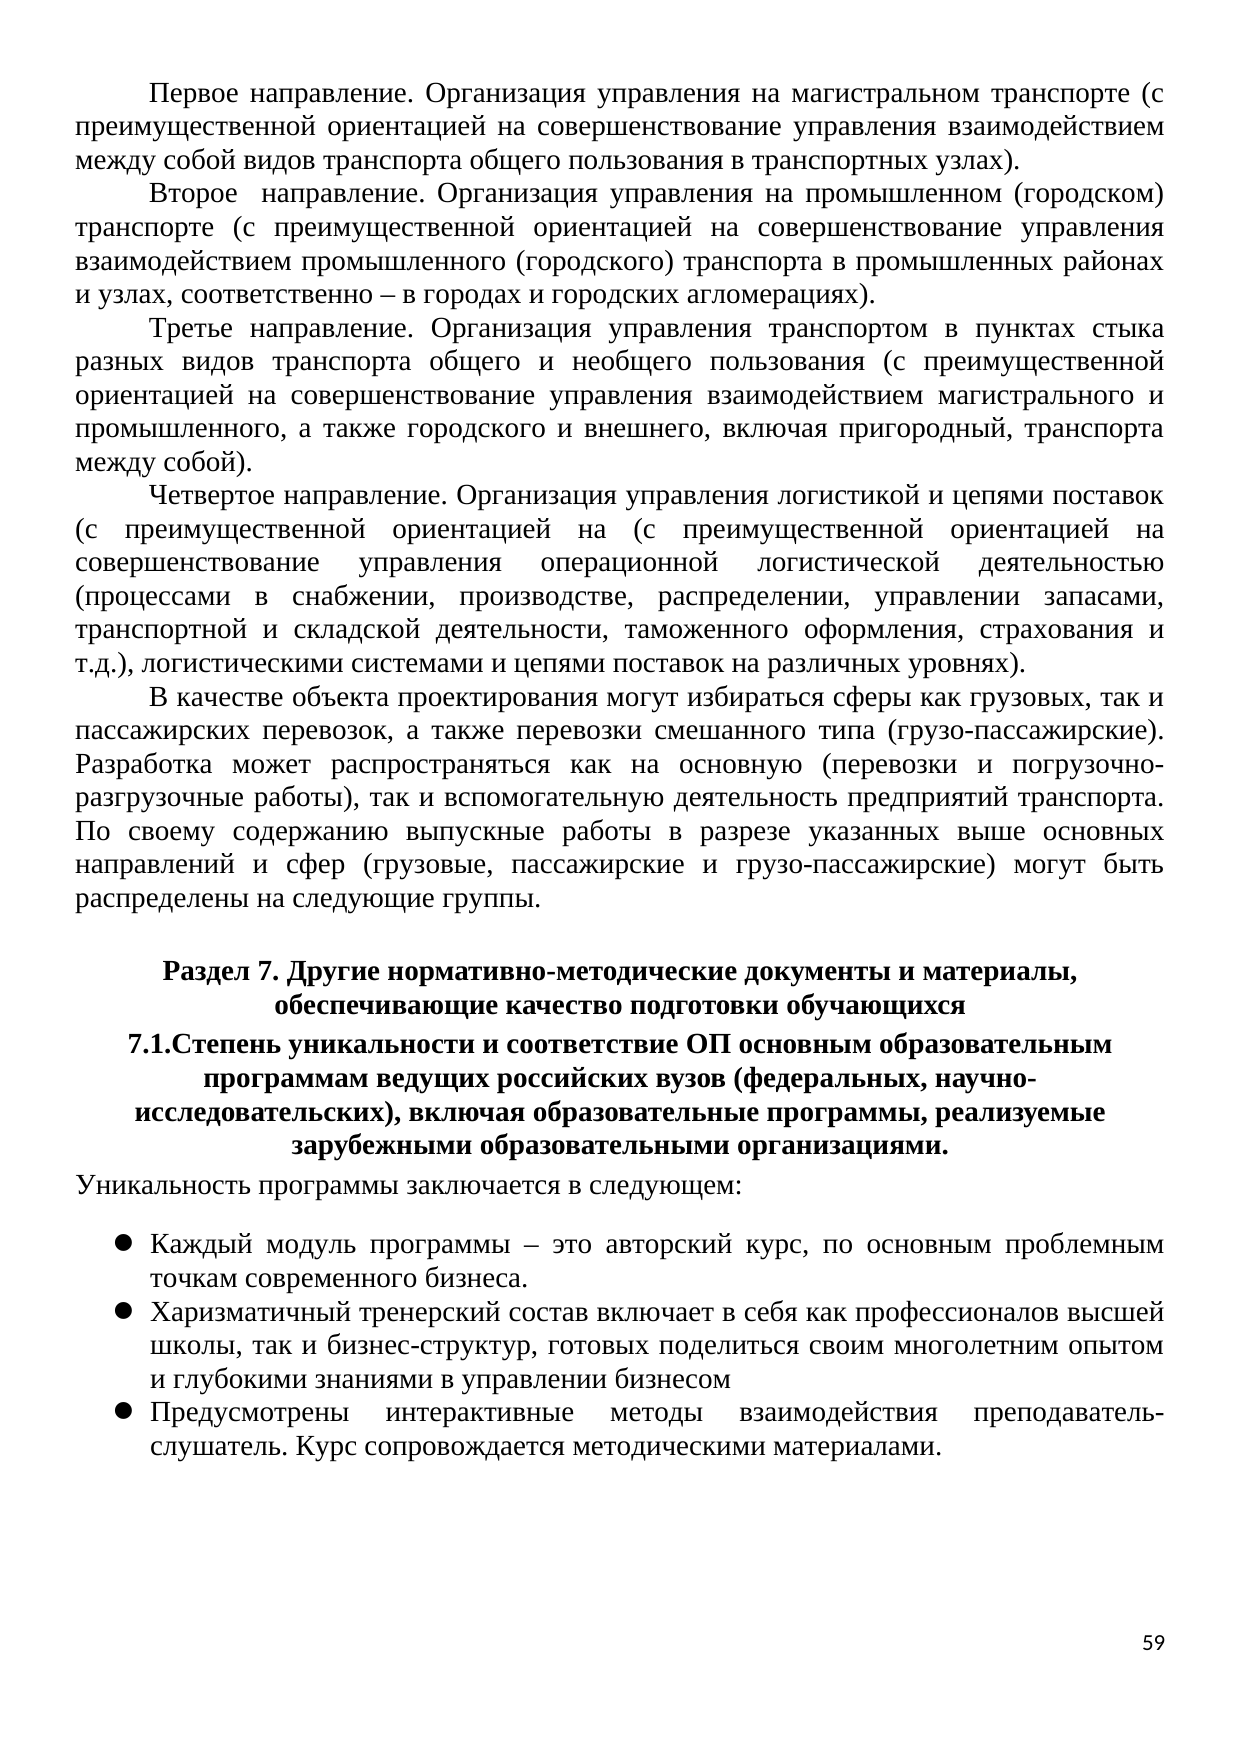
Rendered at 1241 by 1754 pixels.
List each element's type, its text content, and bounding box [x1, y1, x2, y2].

list Каждый модуль программы – это авторский курс, по основным проблемным точкам современного бизнеса. [112, 1226, 1165, 1294]
text В качестве объекта проектирования могут избираться сферы как грузовых, так и пассажирских перевозок, а также перевозки смешанного типа (грузо-пассажирские). Разработка может распространяться как на основную (перевозки и погрузочно-разгрузочные работы), так и вспомогательную деятельность предприятий транспорта. По своему содержанию выпускные работы в разрезе указанных выше основных направлений и сфер (грузовые, пассажирские и грузо-пассажирские) могут быть распределены на следующие группы. [75, 679, 1165, 913]
text Третье направление. Организация управления транспортом в пунктах стыка разных видов транспорта общего и необщего пользования (с преимущественной ориентацией на совершенствование управления взаимодействием магистрального и промышленного, а также городского и внешнего, включая пригородный, транспорта между собой). [75, 310, 1165, 477]
text Четвертое направление. Организация управления логистикой и цепями поставок (с преимущественной ориентацией на (с преимущественной ориентацией на совершенствование управления операционной логистической деятельностью (процессами в снабжении, производстве, распределении, управлении запасами, транспортной и складской деятельности, таможенного оформления, страхования и т.д.), логистическими системами и цепями поставок на различных уровнях). [75, 477, 1165, 679]
subtitle 7.1.Степень уникальности и соответствие ОП основным образовательным программам ведущих российских вузов (федеральных, научно-исследовательских), включая образовательные программы, реализуемые зарубежными образовательными организациями. [75, 1027, 1165, 1161]
list Предусмотрены интерактивные методы взаимодействия преподаватель-слушатель. Курс сопровождается методическими материалами. [112, 1394, 1165, 1462]
subtitle Раздел 7. Другие нормативно-методические документы и материалы, обеспечивающие качество подготовки обучающихся [75, 953, 1165, 1020]
text Уникальность программы заключается в следующем: [75, 1167, 1165, 1201]
list Харизматичный тренерский состав включает в себя как профессионалов высшей школы, так и бизнес-структур, готовых поделиться своим многолетним опытом и глубокими знаниями в управлении бизнесом [112, 1294, 1165, 1394]
text Второе направление. Организация управления на промышленном (городском) транспорте (с преимущественной ориентацией на совершенствование управления взаимодействием промышленного (городского) транспорта в промышленных районах и узлах, соответственно – в городах и городских агломерациях). [75, 176, 1165, 310]
text Первое направление. Организация управления на магистральном транспорте (с преимущественной ориентацией на совершенствование управления взаимодействием между собой видов транспорта общего пользования в транспортных узлах). [75, 75, 1165, 176]
